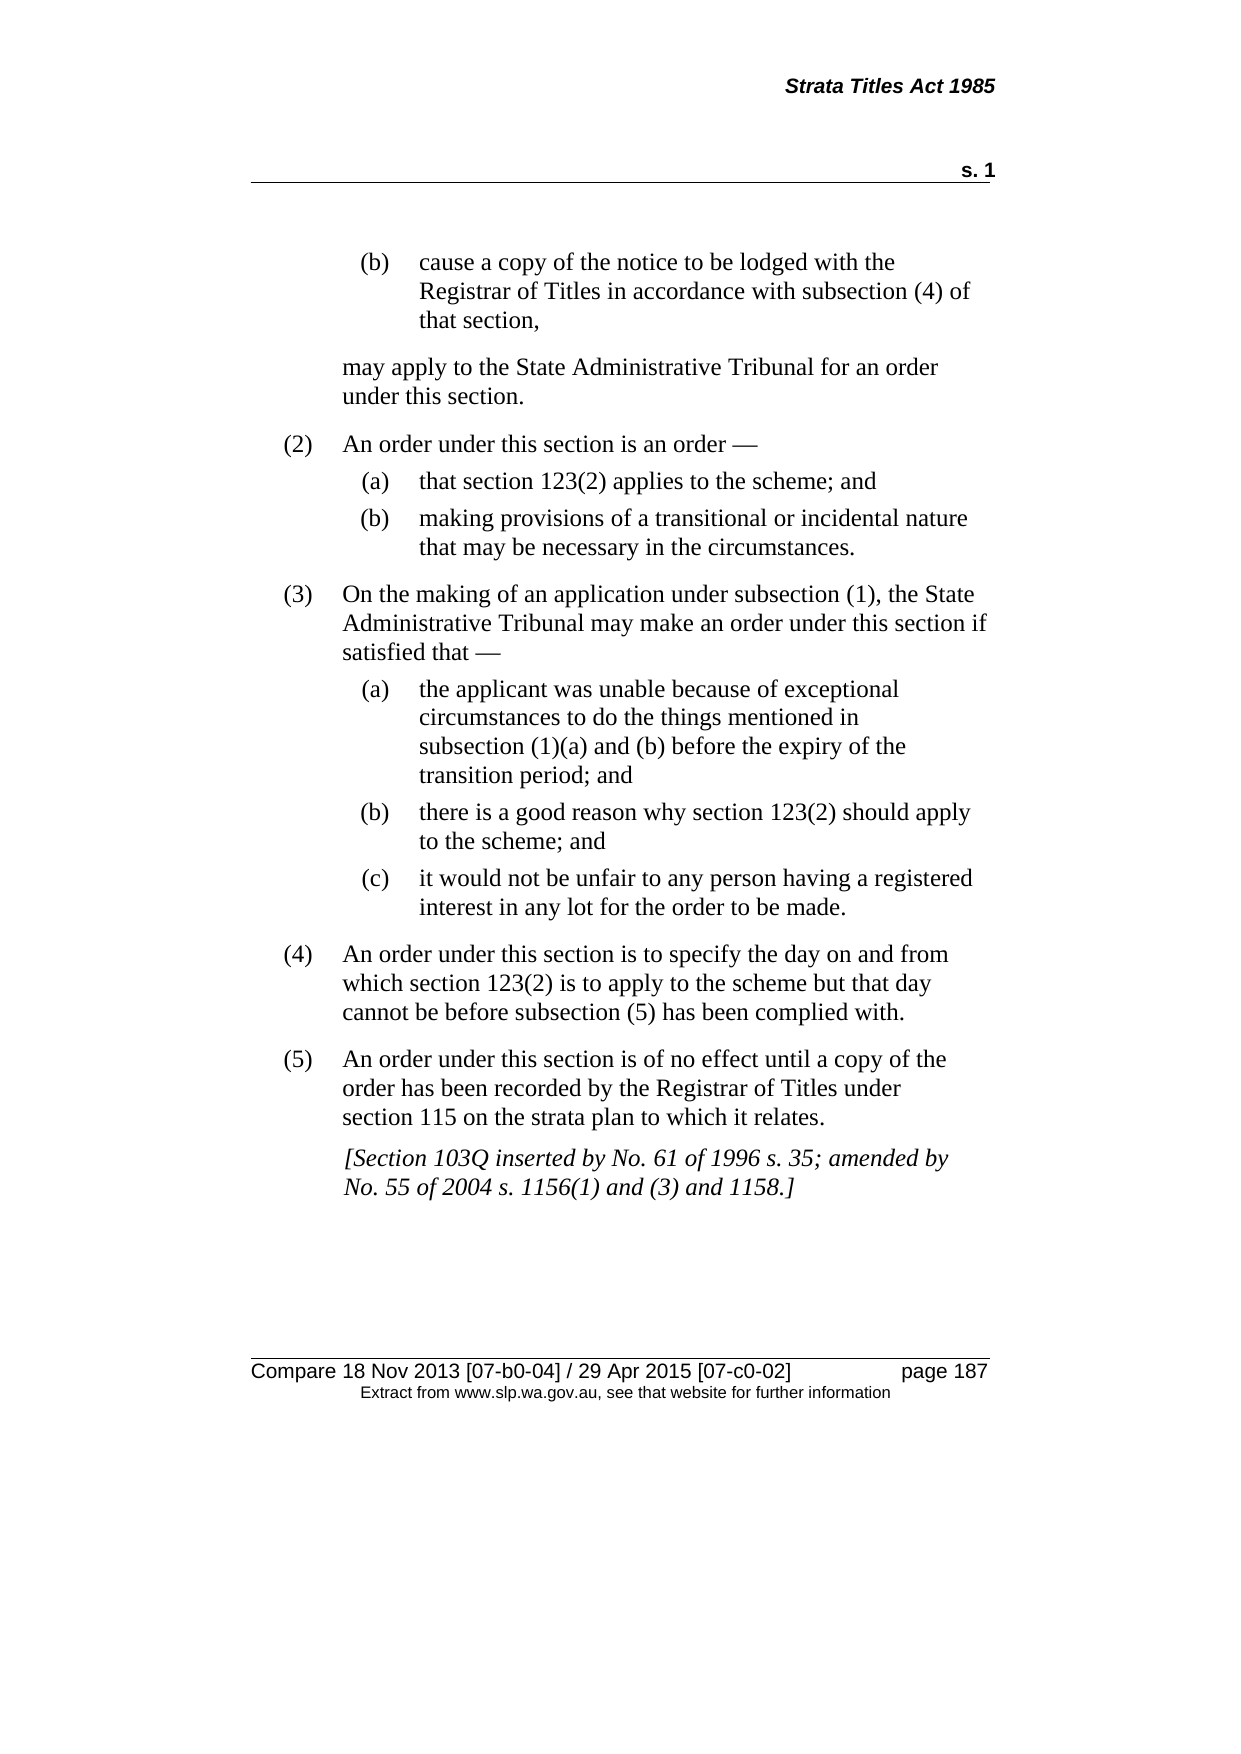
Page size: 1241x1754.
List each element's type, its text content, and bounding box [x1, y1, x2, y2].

text (2) An order under this section is an order — [251, 429, 990, 457]
text may apply to the State Administrative Tribunal for an order under this section. [251, 352, 990, 410]
text (b) cause a copy of the notice to be lodged with the Registrar of Titles in accordance with subsection (4) of that section, [251, 247, 990, 334]
text (b) there is a good reason why section 123(2) should apply to the scheme; and [251, 797, 990, 854]
text [Section 103Q inserted by No. 61 of 1996 s. 35; amended by No. 55 of 2004 s. 1156(1) and (3) and 1158.] [251, 1143, 990, 1200]
text (5) An order under this section is of no effect until a copy of the order has been recorded by the Registrar of Titles under section 115 on the strata plan to which it relates. [251, 1044, 990, 1130]
text (3) On the making of an application under subsection (1), the State Administrative Tribunal may make an order under this section if satisfied that — [251, 579, 990, 665]
text (c) it would not be unfair to any person having a registered interest in any lot for the order to be made. [251, 863, 990, 920]
text (a) the applicant was unable because of exceptional circumstances to do the things mentioned in subsection (1)(a) and (b) before the expiry of the transition period; and [251, 674, 990, 789]
text (a) that section 123(2) applies to the scheme; and [251, 466, 990, 494]
text (b) making provisions of a transitional or incidental nature that may be necessary in the circumstances. [251, 503, 990, 560]
text (4) An order under this section is to specify the day on and from which section 123(2) is to apply to the scheme but that day cannot be before subsection (5) has been complied with. [251, 939, 990, 1025]
